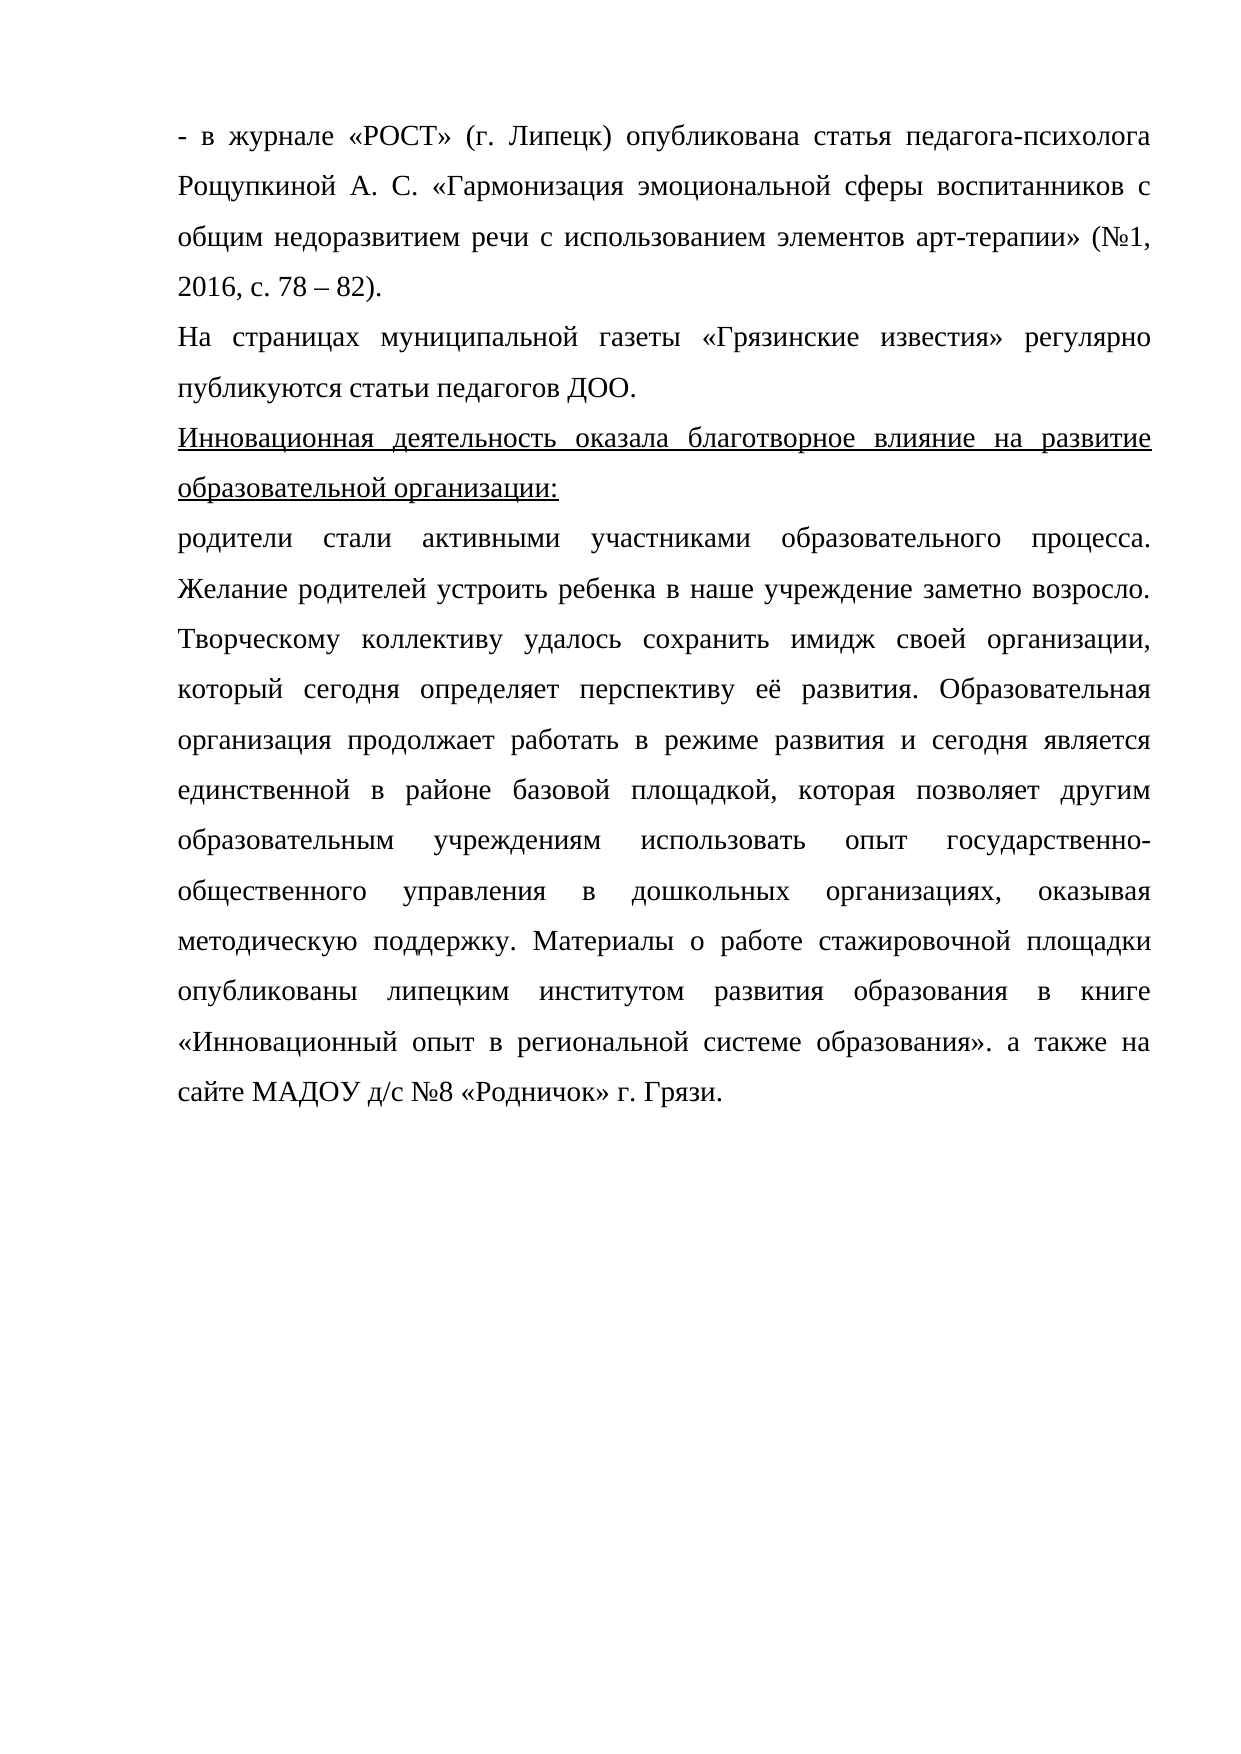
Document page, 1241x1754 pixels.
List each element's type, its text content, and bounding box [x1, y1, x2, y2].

text родители стали активными участниками образовательного процесса. Желание родителей устроить ребенка в наше учреждение заметно возросло. Творческому коллективу удалось сохранить имидж своей организации, который сегодня определяет перспективу её развития. Образовательная организация продолжает работать в режиме развития и сегодня является единственной в районе базовой площадкой, которая позволяет другим образовательным учреждениям использовать опыт государственно-общественного управления в дошкольных организациях, оказывая методическую поддержку. Материалы о работе стажировочной площадки опубликованы липецким институтом развития образования в книге «Инновационный опыт в региональной системе образования». а также на сайте МАДОУ д/с №8 «Родничок» г. Грязи. [177, 521, 1152, 1108]
text Инновационная деятельность оказала благотворное влияние на развитие образовательной организации: [177, 420, 1152, 449]
text - в журнале «РОСТ» (г. Липецк) опубликована статья педагога-психолога Рощупкиной А. С. «Гармонизация эмоциональной сферы воспитанников с общим недоразвитием речи с использованием элементов арт-терапии» (№1, 2016, с. 78 – 82). [177, 118, 1152, 303]
text На страницах муниципальной газеты «Грязинские известия» регулярно публикуются статьи педагогов ДОО. [177, 319, 1152, 403]
text Инновационная деятельность оказала благотворное влияние на развитие образовательной организации: [177, 450, 1152, 504]
